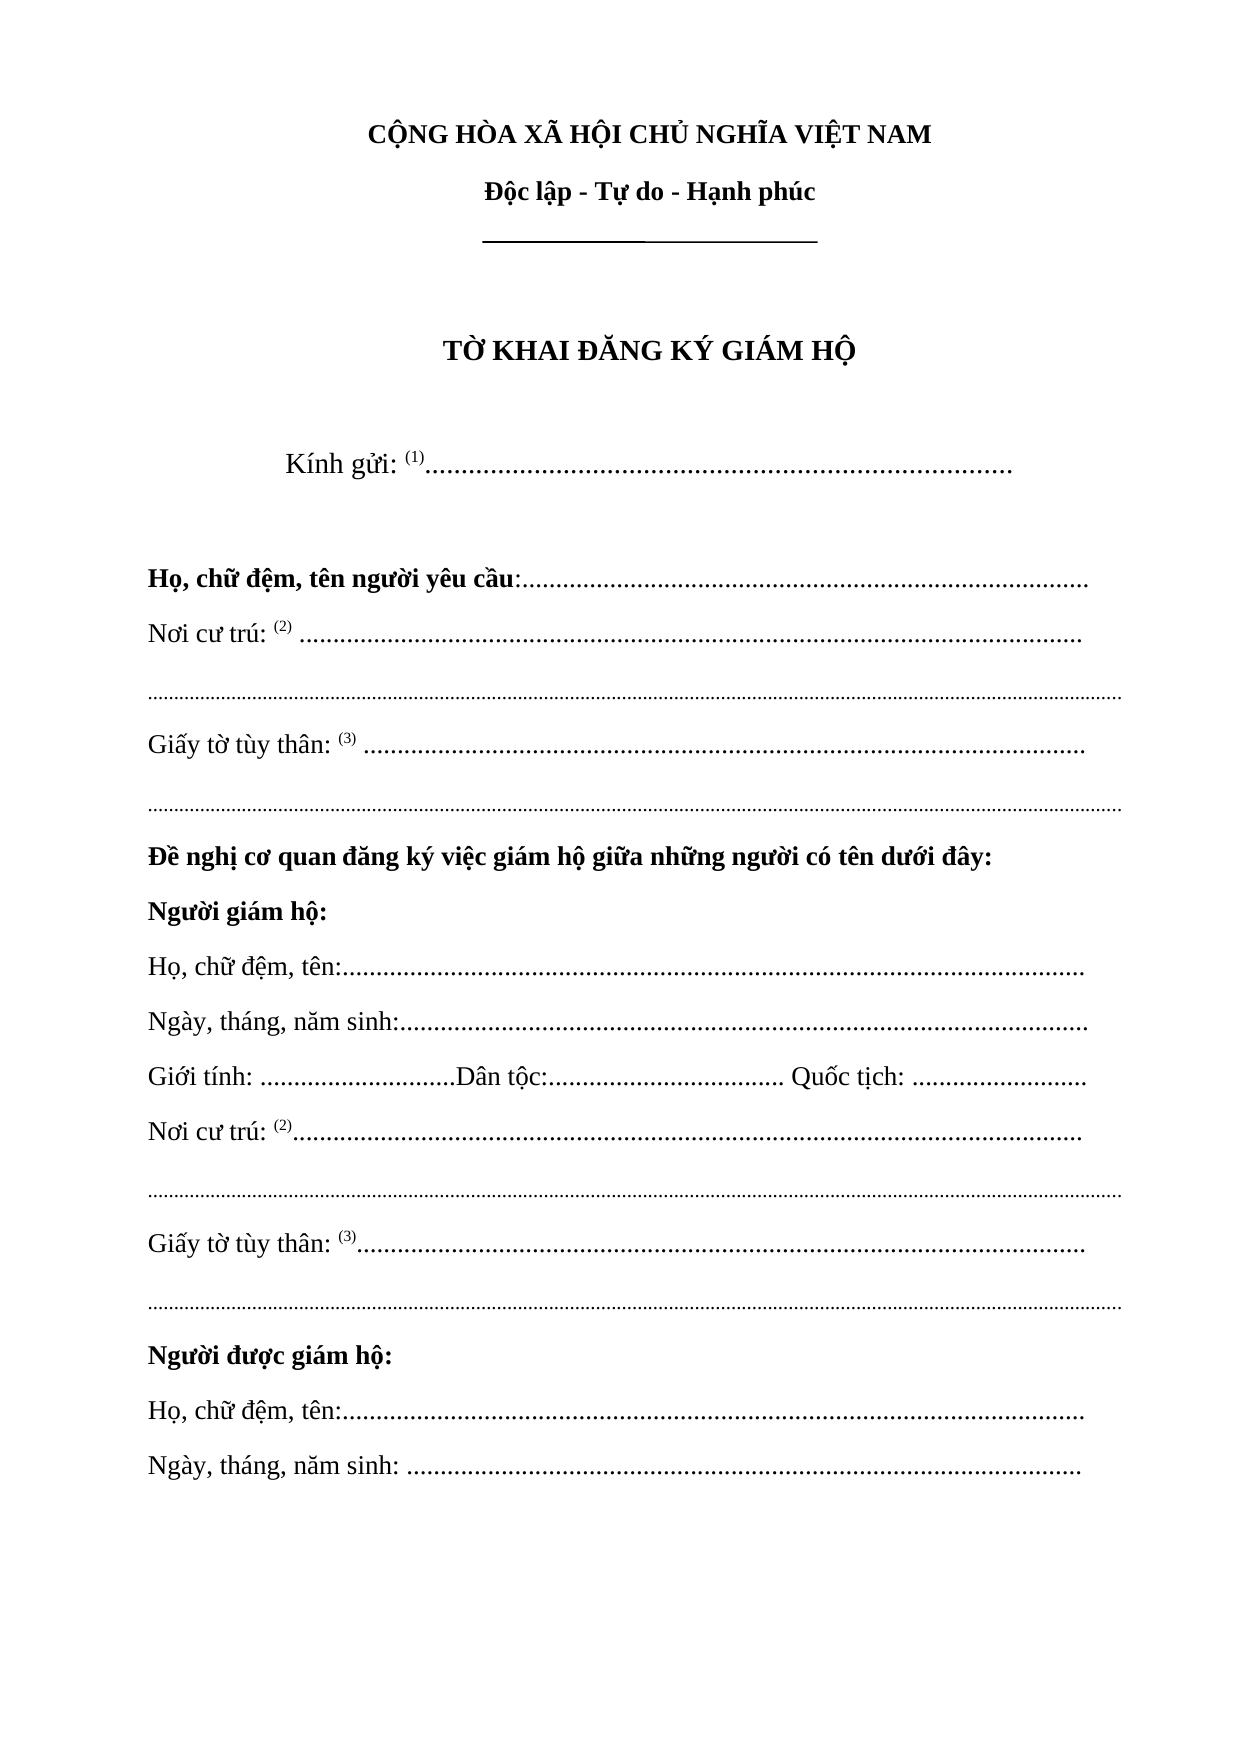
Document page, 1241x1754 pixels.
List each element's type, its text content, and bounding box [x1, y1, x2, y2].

text TỜ KHAI ĐĂNG KÝ GIÁM HỘ [148, 333, 1152, 366]
text Họ, chữ đệm, tên người yêu cầu:.................................................................................... [148, 562, 1152, 593]
text Người giám hộ: [148, 895, 1152, 927]
text Giới tính: .............................Dân tộc:................................... Quốc tịch: .......................... [148, 1060, 1152, 1092]
text Họ, chữ đệm, tên:.............................................................................................................. [148, 1394, 1152, 1425]
text Giấy tờ tùy thân: (3)............................................................................................................ [148, 1227, 1152, 1258]
text Giấy tờ tùy thân: (3) ........................................................................................................... [148, 729, 1152, 760]
text Kính gửi: (1) [148, 446, 1152, 480]
text Đề nghị cơ quan đăng ký việc giám hộ giữa những người có tên dưới đây: [148, 840, 1152, 872]
text CỘNG HÒA XÃ HỘI CHỦ NGHĨA VIỆT NAM [148, 118, 1152, 149]
text Nơi cư trú: (2)..................................................................................................................... [148, 1115, 1152, 1147]
text Ngày, tháng, năm sinh: .................................................................................................... [148, 1449, 1152, 1480]
text Ngày, tháng, năm sinh:...................................................................................................... [148, 1005, 1152, 1037]
text Nơi cư trú: (2) .................................................................................................................... [148, 617, 1152, 648]
text Người được giám hộ: [148, 1339, 1152, 1370]
text Độc lập - Tự do - Hạnh phúc [148, 175, 1152, 206]
text Họ, chữ đệm, tên:.............................................................................................................. [148, 950, 1152, 982]
